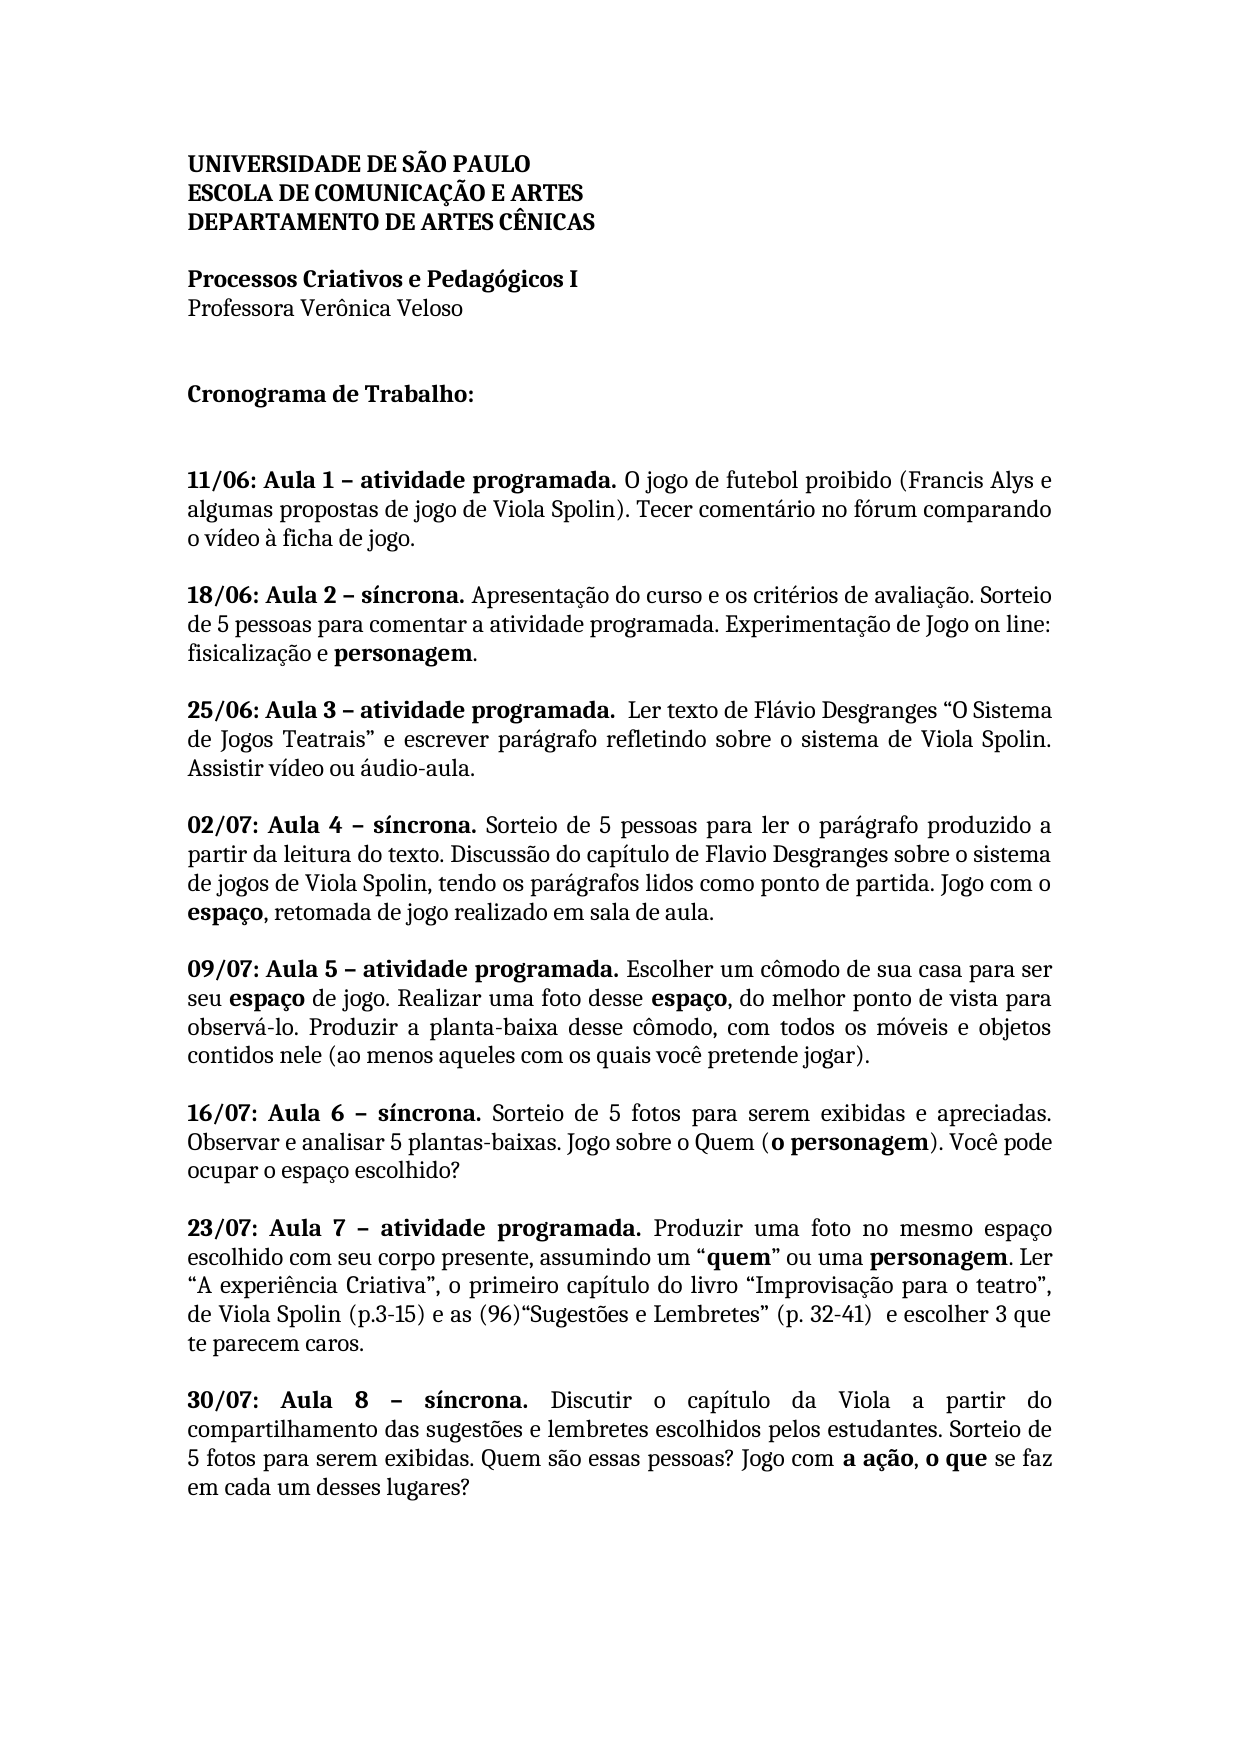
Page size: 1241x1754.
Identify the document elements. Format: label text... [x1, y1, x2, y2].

text 30/07: Aula 8 – síncrona. Discutir o capítulo da Viola a partir do compartilhamento das sugestões e lembretes escolhidos pelos estudantes. Sorteio de 5 fotos para serem exibidas. Quem são essas pessoas? Jogo com a ação, o que se faz em cada um desses lugares? [187, 1386, 1053, 1501]
text 23/07: Aula 7 – atividade programada. Produzir uma foto no mesmo espaço escolhido com seu corpo presente, assumindo um “quem” ou uma personagem. Ler “A experiência Criativa”, o primeiro capítulo do livro “Improvisação para o teatro”, de Viola Spolin (p.3-15) e as (96)“Sugestões e Lembretes” (p. 32-41) e escolher 3 que te parecem caros. [187, 1214, 1053, 1357]
text Processos Criativos e Pedagógicos I [187, 265, 1053, 294]
text 25/06: Aula 3 – atividade programada. Ler texto de Flávio Desgranges “O Sistema de Jogos Teatrais” e escrever parágrafo refletindo sobre o sistema de Viola Spolin. Assistir vídeo ou áudio-aula. [187, 696, 1053, 782]
text Cronograma de Trabalho: [187, 380, 1053, 409]
text 11/06: Aula 1 – atividade programada. O jogo de futebol proibido (Francis Alys e algumas propostas de jogo de Viola Spolin). Tecer comentário no fórum comparando o vídeo à ficha de jogo. [187, 466, 1053, 552]
text 02/07: Aula 4 – síncrona. Sorteio de 5 pessoas para ler o parágrafo produzido a partir da leitura do texto. Discussão do capítulo de Flavio Desgranges sobre o sistema de jogos de Viola Spolin, tendo os parágrafos lidos como ponto de partida. Jogo com o espaço, retomada de jogo realizado em sala de aula. [187, 811, 1053, 926]
text 16/07: Aula 6 – síncrona. Sorteio de 5 fotos para serem exibidas e apreciadas. Observar e analisar 5 plantas-baixas. Jogo sobre o Quem (o personagem). Você pode ocupar o espaço escolhido? [187, 1099, 1053, 1185]
text UNIVERSIDADE DE SÃO PAULO [187, 150, 1053, 179]
text 09/07: Aula 5 – atividade programada. Escolher um cômodo de sua casa para ser seu espaço de jogo. Realizar uma foto desse espaço, do melhor ponto de vista para observá-lo. Produzir a planta-baixa desse cômodo, com todos os móveis e objetos contidos nele (ao menos aqueles com os quais você pretende jogar). [187, 955, 1053, 1070]
text Professora Verônica Veloso [187, 294, 1053, 322]
text 18/06: Aula 2 – síncrona. Apresentação do curso e os critérios de avaliação. Sorteio de 5 pessoas para comentar a atividade programada. Experimentação de Jogo on line: fisicalização e personagem. [187, 581, 1053, 667]
text ESCOLA DE COMUNICAÇÃO E ARTES [187, 179, 1053, 207]
text DEPARTAMENTO DE ARTES CÊNICAS [187, 207, 1053, 236]
